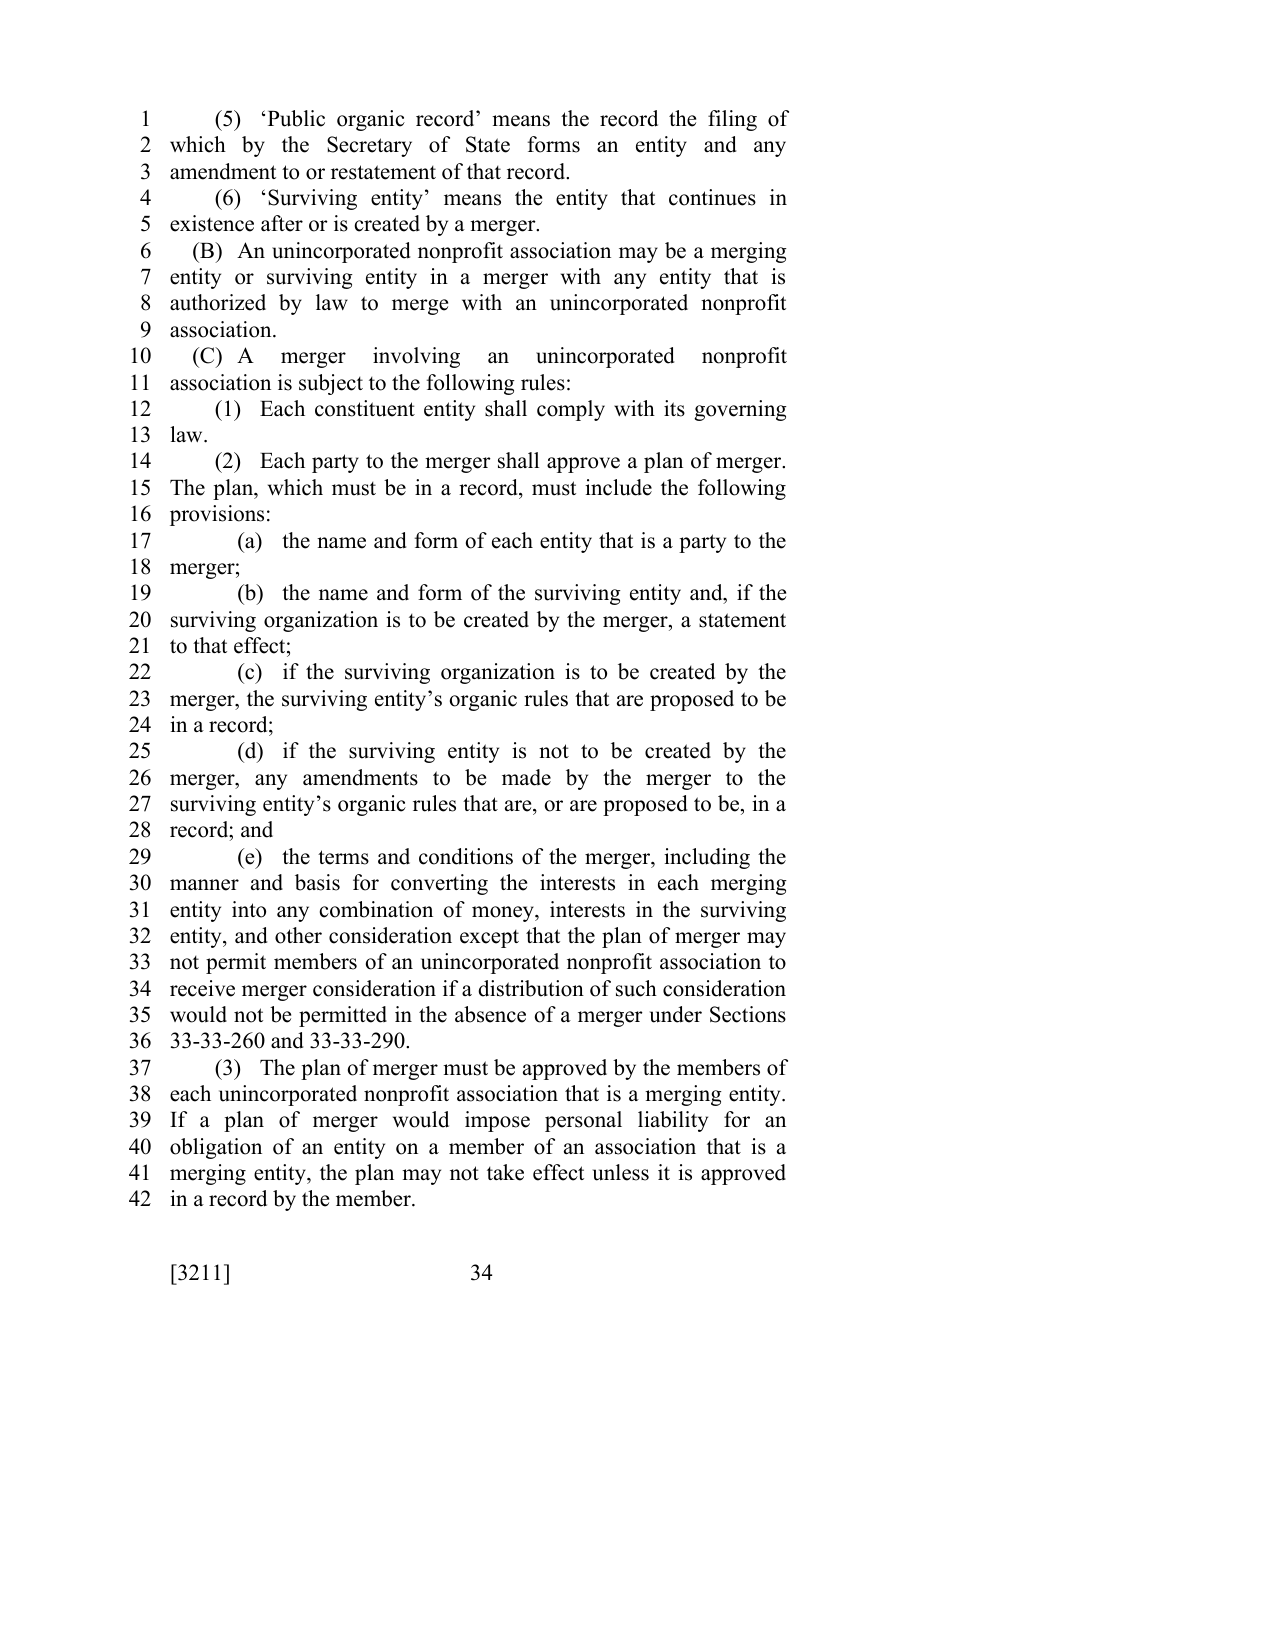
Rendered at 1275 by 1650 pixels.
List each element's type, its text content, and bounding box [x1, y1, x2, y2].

text (b) the name and form of the surviving entity and, if the surviving organization is to be created by the merger, a statement to that effect; [169, 579, 787, 658]
text (6) ‘Surviving entity’ means the entity that continues in existence after or is created by a merger. [169, 184, 787, 237]
text (c) if the surviving organization is to be created by the merger, the surviving entity’s organic rules that are proposed to be in a record; [169, 658, 787, 737]
text (a) the name and form of each entity that is a party to the merger; [169, 527, 787, 579]
text (e) the terms and conditions of the merger, including the manner and basis for converting the interests in each merging entity into any combination of money, interests in the surviving entity, and other consideration except that the plan of merger may not permit members of an unincorporated nonprofit association to receive merger consideration if a distribution of such consideration would not be permitted in the absence of a merger under Sections 33-33-260 and 33-33-290. [169, 843, 787, 1054]
text (C) A merger involving an unincorporated nonprofit association is subject to the following rules: [169, 342, 787, 395]
text (d) if the surviving entity is not to be created by the merger, any amendments to be made by the merger to the surviving entity’s organic rules that are, or are proposed to be, in a record; and [169, 737, 787, 843]
text (3) The plan of merger must be approved by the members of each unincorporated nonprofit association that is a merging entity. If a plan of merger would impose personal liability for an obligation of an entity on a member of an association that is a merging entity, the plan may not take effect unless it is approved in a record by the member. [169, 1054, 787, 1212]
text (5) ‘Public organic record’ means the record the filing of which by the Secretary of State forms an entity and any amendment to or restatement of that record. [169, 105, 787, 184]
text (1) Each constituent entity shall comply with its governing law. [169, 395, 787, 448]
text (2) Each party to the merger shall approve a plan of merger. The plan, which must be in a record, must include the following provisions: [169, 448, 787, 527]
text (B) An unincorporated nonprofit association may be a merging entity or surviving entity in a merger with any entity that is authorized by law to merge with an unincorporated nonprofit association. [169, 237, 787, 342]
